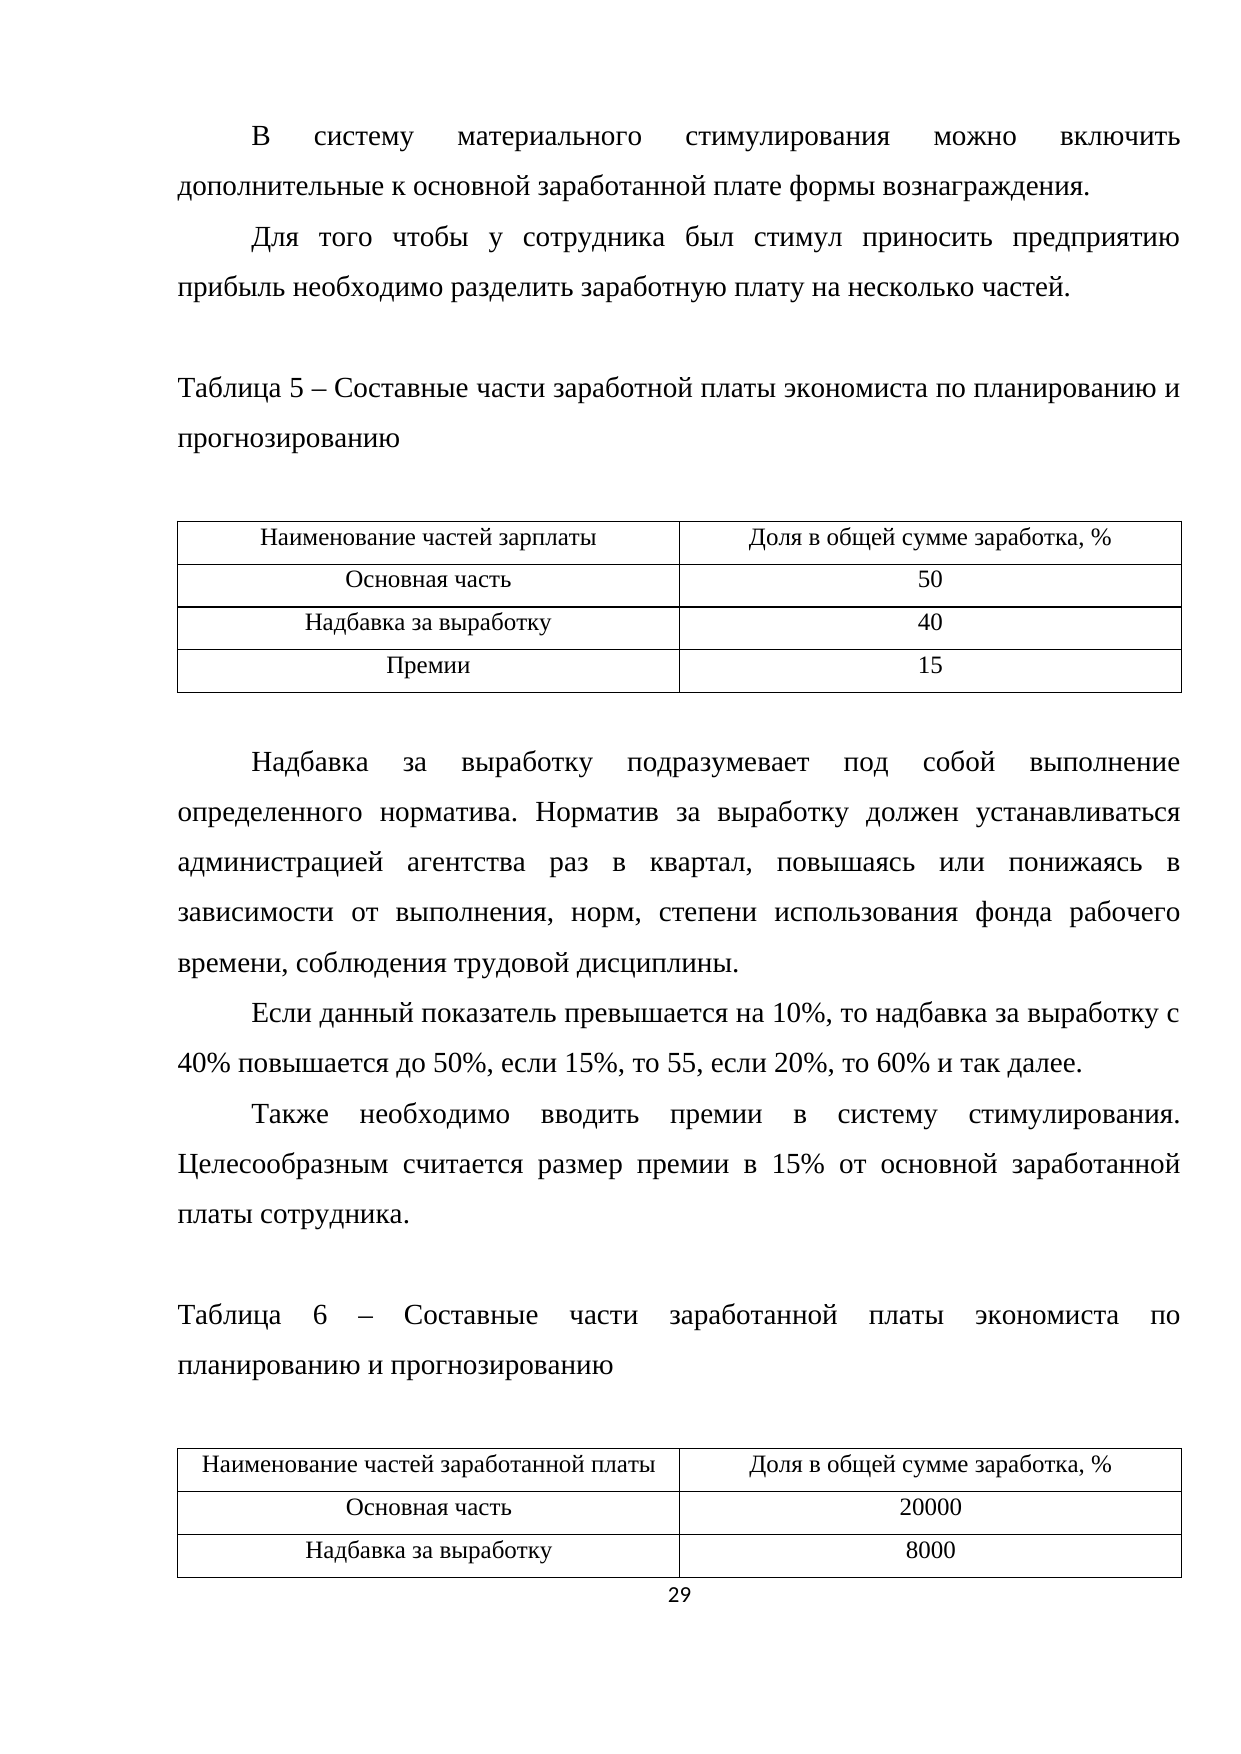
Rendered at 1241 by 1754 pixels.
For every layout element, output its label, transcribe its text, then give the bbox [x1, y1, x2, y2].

table_cell 8000 [680, 1535, 1181, 1577]
table_cell Основная часть [178, 1492, 679, 1534]
text Также необходимо вводить премии в систему стимулирования. Целесообразным считается размер премии в 15% от основной заработанной платы сотрудника. [177, 1096, 1181, 1230]
text В систему материального стимулирования можно включить дополнительные к основной заработанной плате формы вознаграждения. [177, 118, 1181, 202]
table_cell Надбавка за выработку [178, 608, 679, 649]
table_cell Основная часть [178, 565, 679, 606]
table_cell Премии [178, 650, 679, 692]
table_cell 15 [680, 650, 1181, 692]
text Для того чтобы у сотрудника был стимул приносить предприятию прибыль необходимо разделить заработную плату на несколько частей. [177, 219, 1181, 303]
table_header Наименование частей зарплаты [178, 522, 679, 563]
text Таблица 5 – Составные части заработной платы экономиста по планированию и прогнозированию [177, 370, 1181, 453]
text Таблица 6 – Составные части заработанной платы экономиста по планированию и прогнозированию [177, 1297, 1181, 1381]
table_header Наименование частей заработанной платы [178, 1449, 679, 1491]
table_header Доля в общей сумме заработка, % [680, 1449, 1181, 1491]
text Если данный показатель превышается на 10%, то надбавка за выработку с 40% повышается до 50%, если 15%, то 55, если 20%, то 60% и так далее. [177, 995, 1181, 1079]
table_cell 50 [680, 565, 1181, 606]
table_cell Надбавка за выработку [178, 1535, 679, 1577]
text Надбавка за выработку подразумевает под собой выполнение определенного норматива. Норматив за выработку должен устанавливаться администрацией агентства раз в квартал, повышаясь или понижаясь в зависимости от выполнения, норм, степени использования фонда рабочего времени, соблюдения трудовой дисциплины. [177, 744, 1181, 978]
table_cell 40 [680, 608, 1181, 649]
table_cell 20000 [680, 1492, 1181, 1534]
table_header Доля в общей сумме заработка, % [680, 522, 1181, 563]
